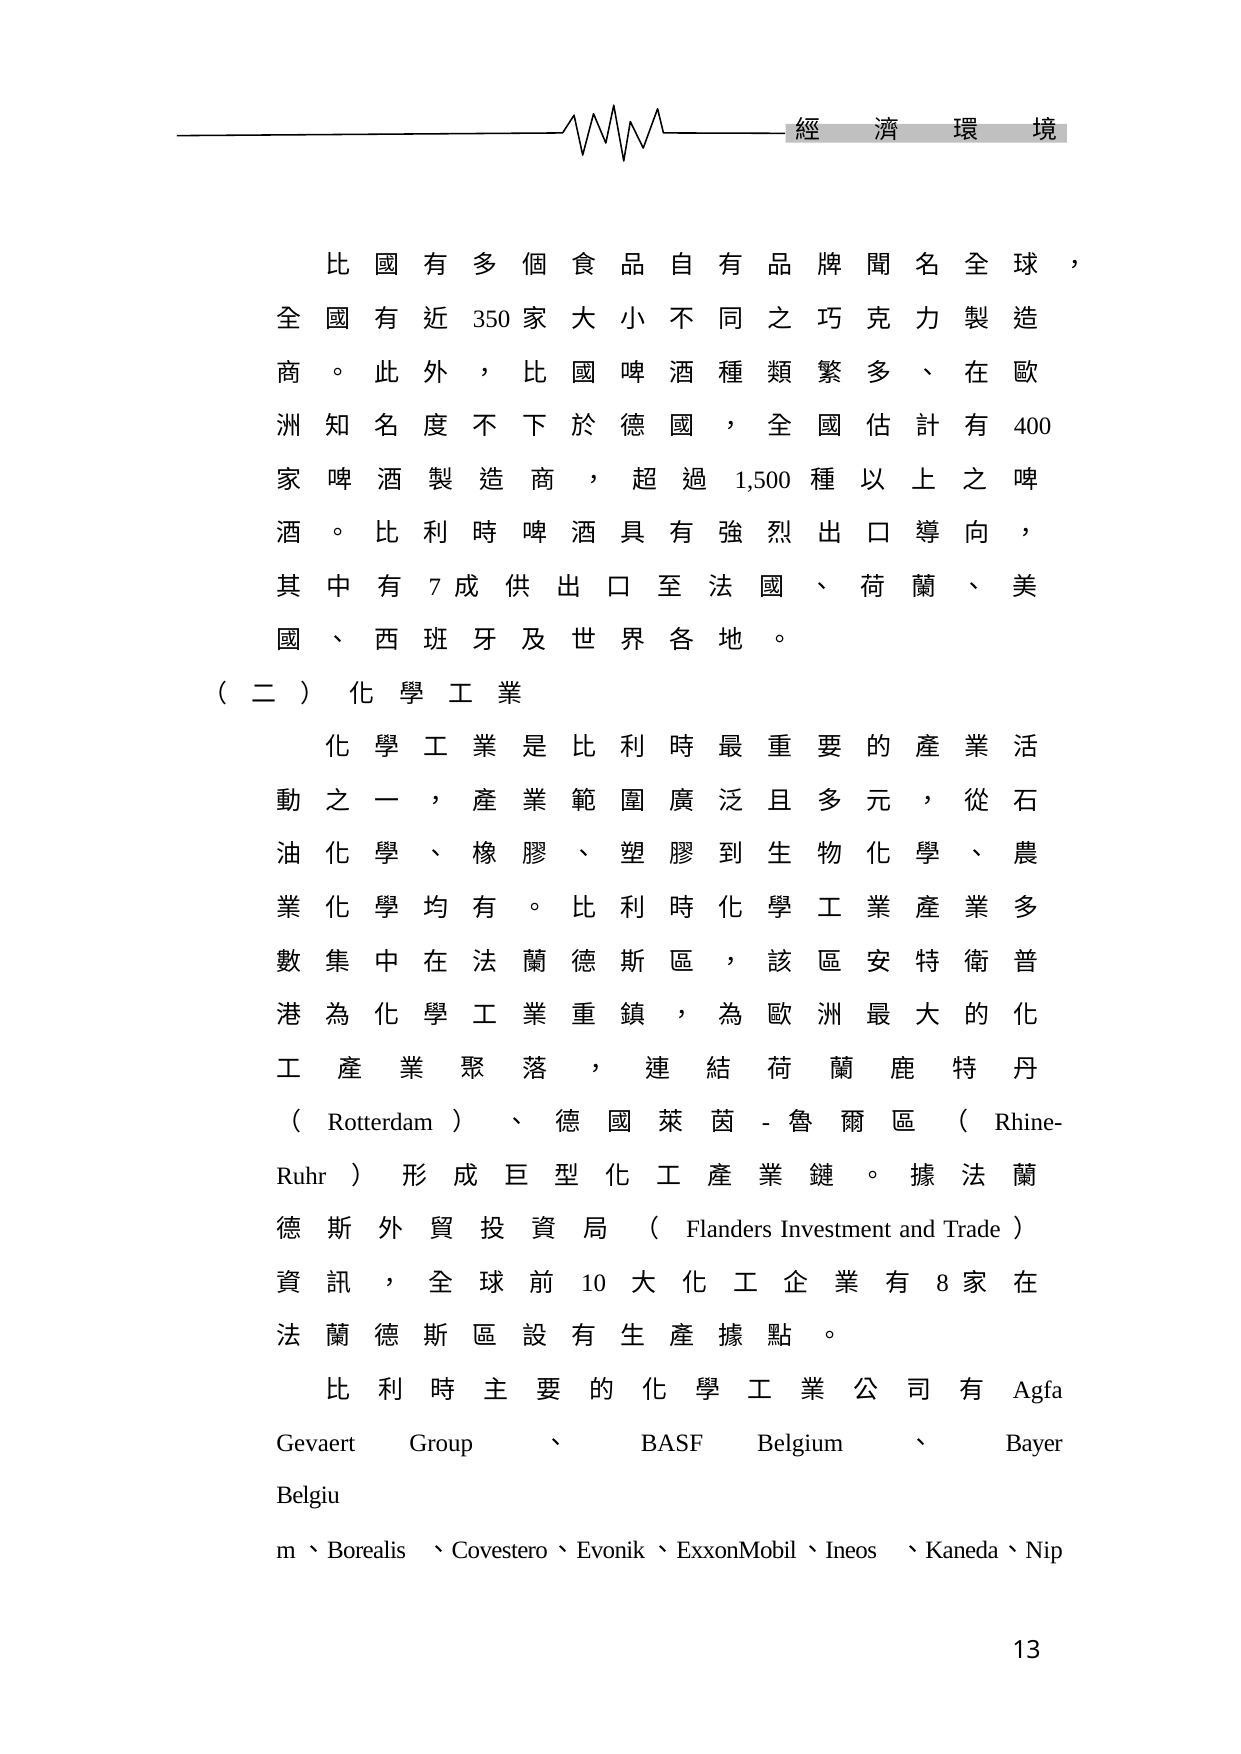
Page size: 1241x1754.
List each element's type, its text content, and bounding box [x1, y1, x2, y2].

text （二）化學工業 [202, 664, 1063, 718]
text 比國有多個食品自有品牌聞名全球，全國有近350家大小不同之巧克力製造商。此外，比國啤酒種類繁多、在歐洲知名度不下於德國，全國估計有400家啤酒製造商，超過1,500種以上之啤酒。比利時啤酒具有強烈出口導向，其中有7成供出口至法國、荷蘭、美國、西班牙及世界各地。 [276, 236, 1063, 664]
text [276, 1361, 1063, 1575]
text 化學工業是比利時最重要的產業活動之一，產業範圍廣泛且多元，從石油化學、橡膠、塑膠到生物化學、農業化學均有。比利時化學工業產業多數集中在法蘭德斯區，該區安特衛普港為化學工業重鎮，為歐洲最大的化工產業聚落，連結荷蘭鹿特丹（Rotterdam）、德國萊茵-魯爾區（Rhine-Ruhr）形成巨型化工產業鏈。據法蘭德斯外貿投資局（Flanders Investment and Trade）資訊，全球前10大化工企業有8家在法蘭德斯區設有生產據點。 [276, 718, 1063, 1361]
